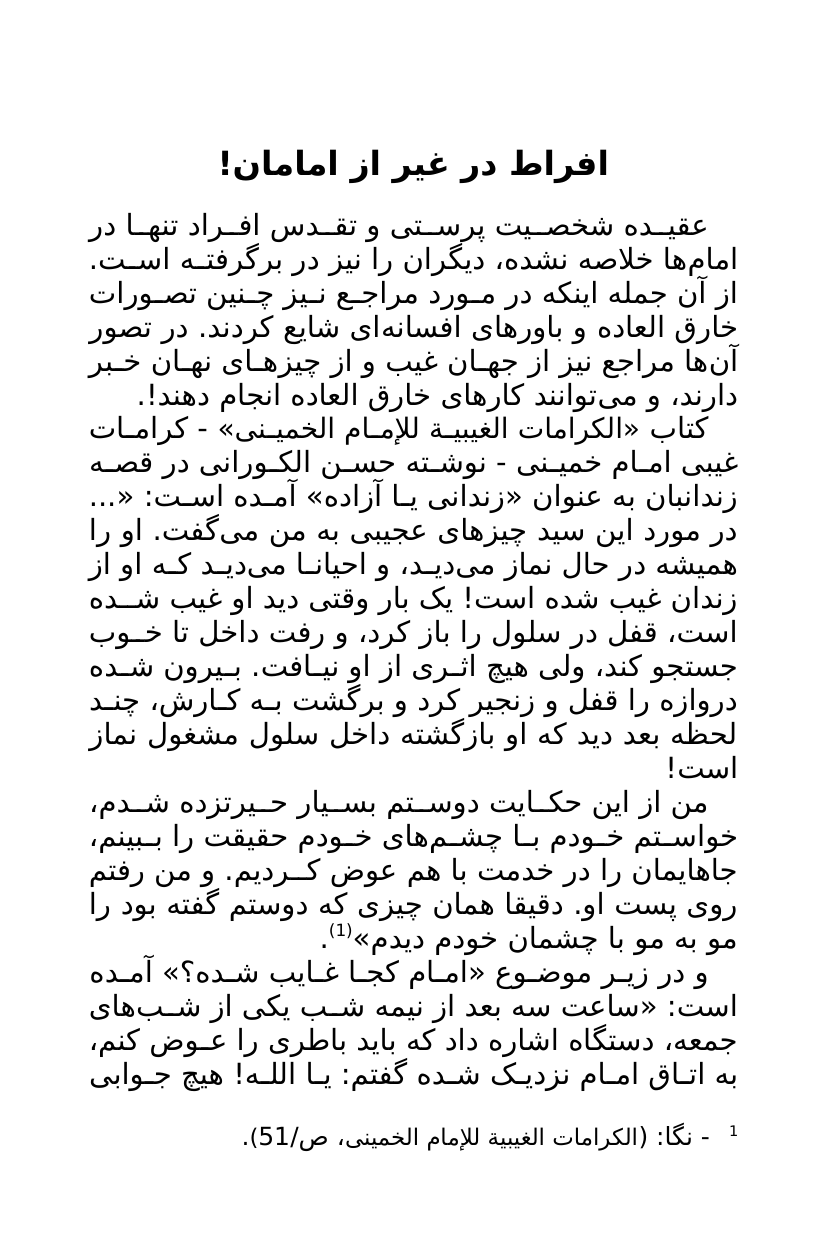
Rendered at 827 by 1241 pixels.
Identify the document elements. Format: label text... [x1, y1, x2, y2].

text من از این حکایت دوستم بسیار حیرتزده شدم، خواستم خودم با چشم‌های خودم حقیقت را ببینم، جاهایمان را در خدمت با هم عوض کردیم. و من رفتم روی پست او. دقیقا همان چیزی که دوستم گفته بود را مو به مو با چشمان خودم دیدم»(). [89, 785, 738, 955]
text عقیده شخصیت پرستی و تقدس افراد تنها در امام‌ها خلاصه نشده، دیگران را نیز در برگرفته است. از آن جمله اینکه در مورد مراجع نیز چنین تصورات خارق العاده‌ و باورهای افسانه‌ای شایع کردند. در تصور آن‌ها مراجع نیز از جهان غیب و از چیزهای نهان خبر دارند، و می‌توانند کارهای خارق العاده انجام دهند!. [89, 208, 738, 412]
text افراط در غیر از امامان! [89, 144, 738, 183]
text کتاب «الکرامات الغیبیة للإمام الخمینی» - کرامات غیبی امام خمینی - نوشته حسن الکورانی در قصه‌ زندانبان به عنوان «زندانی یا آزاده» آمده است: «... در مورد این سید چیزهای عجیبی به من می‌گفت. او را همیشه در حال نماز می‌دید، و احیانا می‌دید که او از زندان غیب شده است! یک بار وقتی دید او غیب شده است، قفل در سلول را باز کرد، و رفت داخل تا خوب جستجو کند، ولی هیچ اثری از او نیافت. بیرون شده دروازه را قفل و زنجیر کرد و برگشت به کارش، چند لحظه بعد دید که او بازگشته داخل سلول مشغول نماز است! [89, 412, 738, 785]
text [89, 955, 738, 1091]
